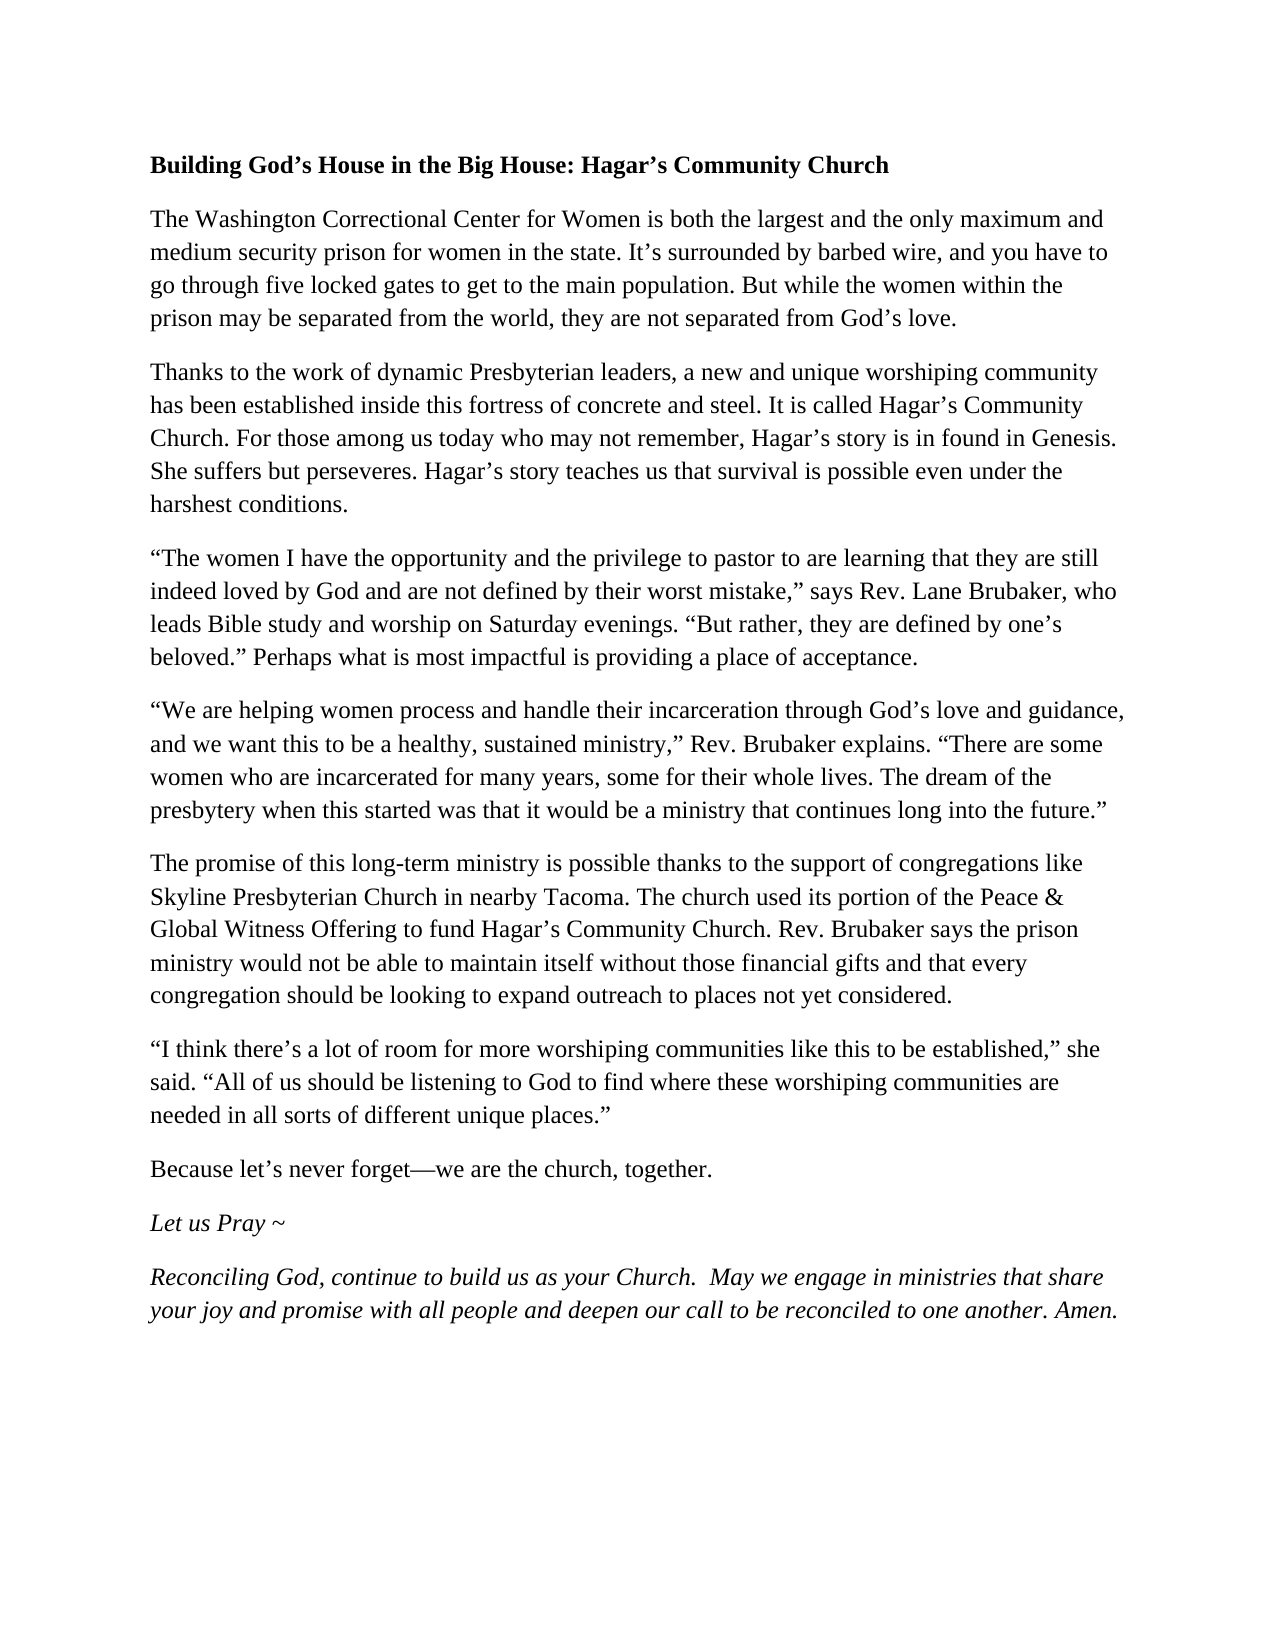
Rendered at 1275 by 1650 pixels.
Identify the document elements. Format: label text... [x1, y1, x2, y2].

text “I think there’s a lot of room for more worshiping communities like this to be established,” she said. “All of us should be listening to God to find where these worshiping communities are needed in all sorts of different unique places.” [150, 1034, 1125, 1129]
text The promise of this long-term ministry is possible thanks to the support of congregations like Skyline Presbyterian Church in nearby Tacoma. The church used its portion of the Peace & Global Witness Offering to fund Hagar’s Community Church. Rev. Brubaker says the prison ministry would not be able to maintain itself without those financial gifts and that every congregation should be looking to expand outreach to places not yet considered. [150, 848, 1125, 1009]
text Reconciling God, continue to build us as your Church. May we engage in ministries that share your joy and promise with all people and deepen our call to be reconciled to one another. Amen. [150, 1262, 1125, 1324]
text The Washington Correctional Center for Women is both the largest and the only maximum and medium security prison for women in the state. It’s surrounded by barbed wire, and you have to go through five locked gates to get to the main population. But while the women within the prison may be separated from the world, they are not separated from God’s love. [150, 204, 1125, 332]
text “We are helping women process and handle their incarceration through God’s love and guidance, and we want this to be a healthy, sustained ministry,” Rev. Brubaker explains. “There are some women who are incarcerated for many years, some for their whole lives. The dream of the presbytery when this started was that it would be a ministry that continues long into the future.” [150, 696, 1125, 823]
text “The women I have the opportunity and the privilege to pastor to are learning that they are still indeed loved by God and are not defined by their worst mistake,” says Rev. Lane Brubaker, who leads Bible study and worship on Saturday evenings. “But rather, they are defined by one’s beloved.” Perhaps what is most impactful is providing a place of acceptance. [150, 543, 1125, 671]
text Thanks to the work of dynamic Presbyterian leaders, a new and unique worshiping community has been established inside this fortress of concrete and steel. It is called Hagar’s Community Church. For those among us today who may not remember, Hagar’s story is in found in Genesis. She suffers but perseveres. Hagar’s story teaches us that survival is possible even under the harshest conditions. [150, 357, 1125, 518]
text Building God’s House in the Big House: Hagar’s Community Church [150, 150, 1125, 179]
text Let us Pray ~ [150, 1208, 1125, 1237]
text Because let’s never forget—we are the church, together. [150, 1154, 1125, 1183]
